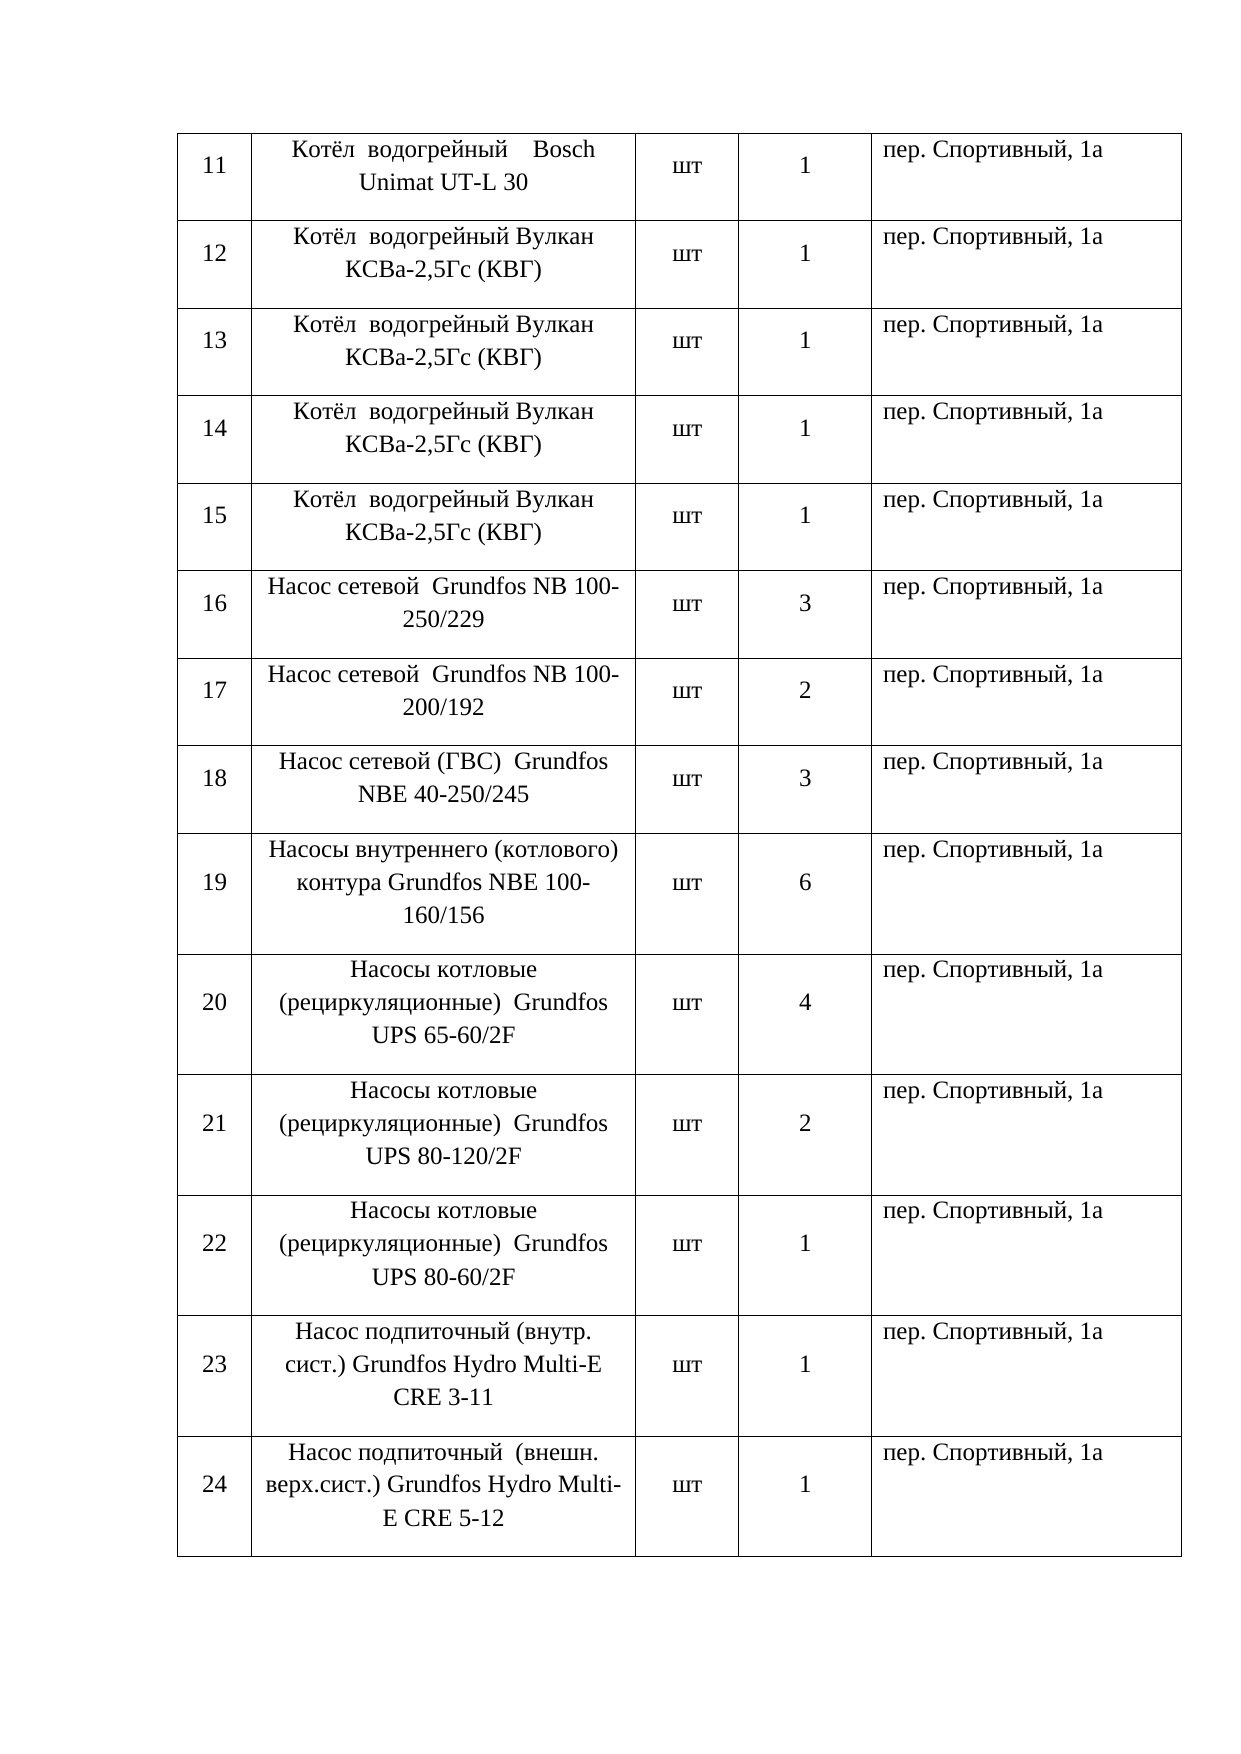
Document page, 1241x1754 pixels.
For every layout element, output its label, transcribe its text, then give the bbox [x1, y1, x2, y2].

table_cell пер. Спортивный, 1а [872, 955, 1181, 1074]
table_cell пер. Спортивный, 1а [872, 746, 1181, 833]
table_cell 22 [178, 1196, 251, 1315]
table_cell шт [636, 484, 738, 570]
table_cell 23 [178, 1316, 251, 1436]
table_cell 17 [178, 659, 251, 745]
table_cell шт [636, 1437, 738, 1556]
table_cell Котёл водогрейный Вулкан КСВа-2,5Гс (КВГ) [252, 396, 635, 483]
table_cell пер. Спортивный, 1а [872, 659, 1181, 745]
table_cell 1 [739, 309, 871, 395]
table_cell 1 [739, 484, 871, 570]
table_cell пер. Спортивный, 1а [872, 834, 1181, 953]
table_cell 1 [739, 1437, 871, 1556]
table_cell шт [636, 659, 738, 745]
table_cell шт [636, 571, 738, 658]
table_cell Насосы внутреннего (котлового) контура Grundfos NBЕ 100-160/156 [252, 834, 635, 953]
table_cell 1 [739, 396, 871, 483]
table_cell пер. Спортивный, 1а [872, 1316, 1181, 1436]
table_cell 1 [739, 134, 871, 220]
table_cell Котёл водогрейный Вулкан КСВа-2,5Гс (КВГ) [252, 221, 635, 308]
table_cell Насос подпиточный (внешн. верх.сист.) Grundfos Hydro Multi-E CRE 5-12 [252, 1437, 635, 1556]
table_cell шт [636, 955, 738, 1074]
table_cell 21 [178, 1075, 251, 1194]
table_cell шт [636, 1196, 738, 1315]
table_cell 12 [178, 221, 251, 308]
table_cell шт [636, 221, 738, 308]
table_cell шт [636, 1316, 738, 1436]
table_cell Котёл водогрейный Bosch Unimat UT-L 30 [252, 134, 635, 220]
table_cell Насосы котловые (рециркуляционные) Grundfos UPS 65-60/2F [252, 955, 635, 1074]
table_cell 1 [739, 1196, 871, 1315]
table_cell Насос сетевой Grundfos NB 100-250/229 [252, 571, 635, 658]
table_cell 11 [178, 134, 251, 220]
table_cell шт [636, 134, 738, 220]
table_cell 6 [739, 834, 871, 953]
table_cell 14 [178, 396, 251, 483]
table_cell Насос подпиточный (внутр. сист.) Grundfos Hydro Multi-E CRE 3-11 [252, 1316, 635, 1436]
table_cell 20 [178, 955, 251, 1074]
table_cell 1 [739, 221, 871, 308]
table_cell 3 [739, 571, 871, 658]
table_cell Насосы котловые (рециркуляционные) Grundfos UPS 80-120/2F [252, 1075, 635, 1194]
table_cell Насос сетевой Grundfos NB 100-200/192 [252, 659, 635, 745]
table_cell шт [636, 396, 738, 483]
table_cell пер. Спортивный, 1а [872, 1196, 1181, 1315]
table_cell шт [636, 309, 738, 395]
table_cell 15 [178, 484, 251, 570]
table_cell пер. Спортивный, 1а [872, 1075, 1181, 1194]
table_cell пер. Спортивный, 1а [872, 1437, 1181, 1556]
table_cell 18 [178, 746, 251, 833]
table_cell пер. Спортивный, 1а [872, 134, 1181, 220]
table_cell Насосы котловые (рециркуляционные) Grundfos UPS 80-60/2F [252, 1196, 635, 1315]
table_cell 4 [739, 955, 871, 1074]
table_cell пер. Спортивный, 1а [872, 221, 1181, 308]
table_cell пер. Спортивный, 1а [872, 571, 1181, 658]
table_cell 19 [178, 834, 251, 953]
table_cell шт [636, 746, 738, 833]
table_cell пер. Спортивный, 1а [872, 396, 1181, 483]
table_cell пер. Спортивный, 1а [872, 309, 1181, 395]
table_cell шт [636, 834, 738, 953]
table_cell 24 [178, 1437, 251, 1556]
table_cell шт [636, 1075, 738, 1194]
table_cell 1 [739, 1316, 871, 1436]
table_cell 2 [739, 659, 871, 745]
table_cell 2 [739, 1075, 871, 1194]
table_cell пер. Спортивный, 1а [872, 484, 1181, 570]
table_cell 13 [178, 309, 251, 395]
table_cell Насос сетевой (ГВС) Grundfos NBЕ 40-250/245 [252, 746, 635, 833]
table_cell 3 [739, 746, 871, 833]
table_cell Котёл водогрейный Вулкан КСВа-2,5Гс (КВГ) [252, 309, 635, 395]
table_cell Котёл водогрейный Вулкан КСВа-2,5Гс (КВГ) [252, 484, 635, 570]
table_cell 16 [178, 571, 251, 658]
